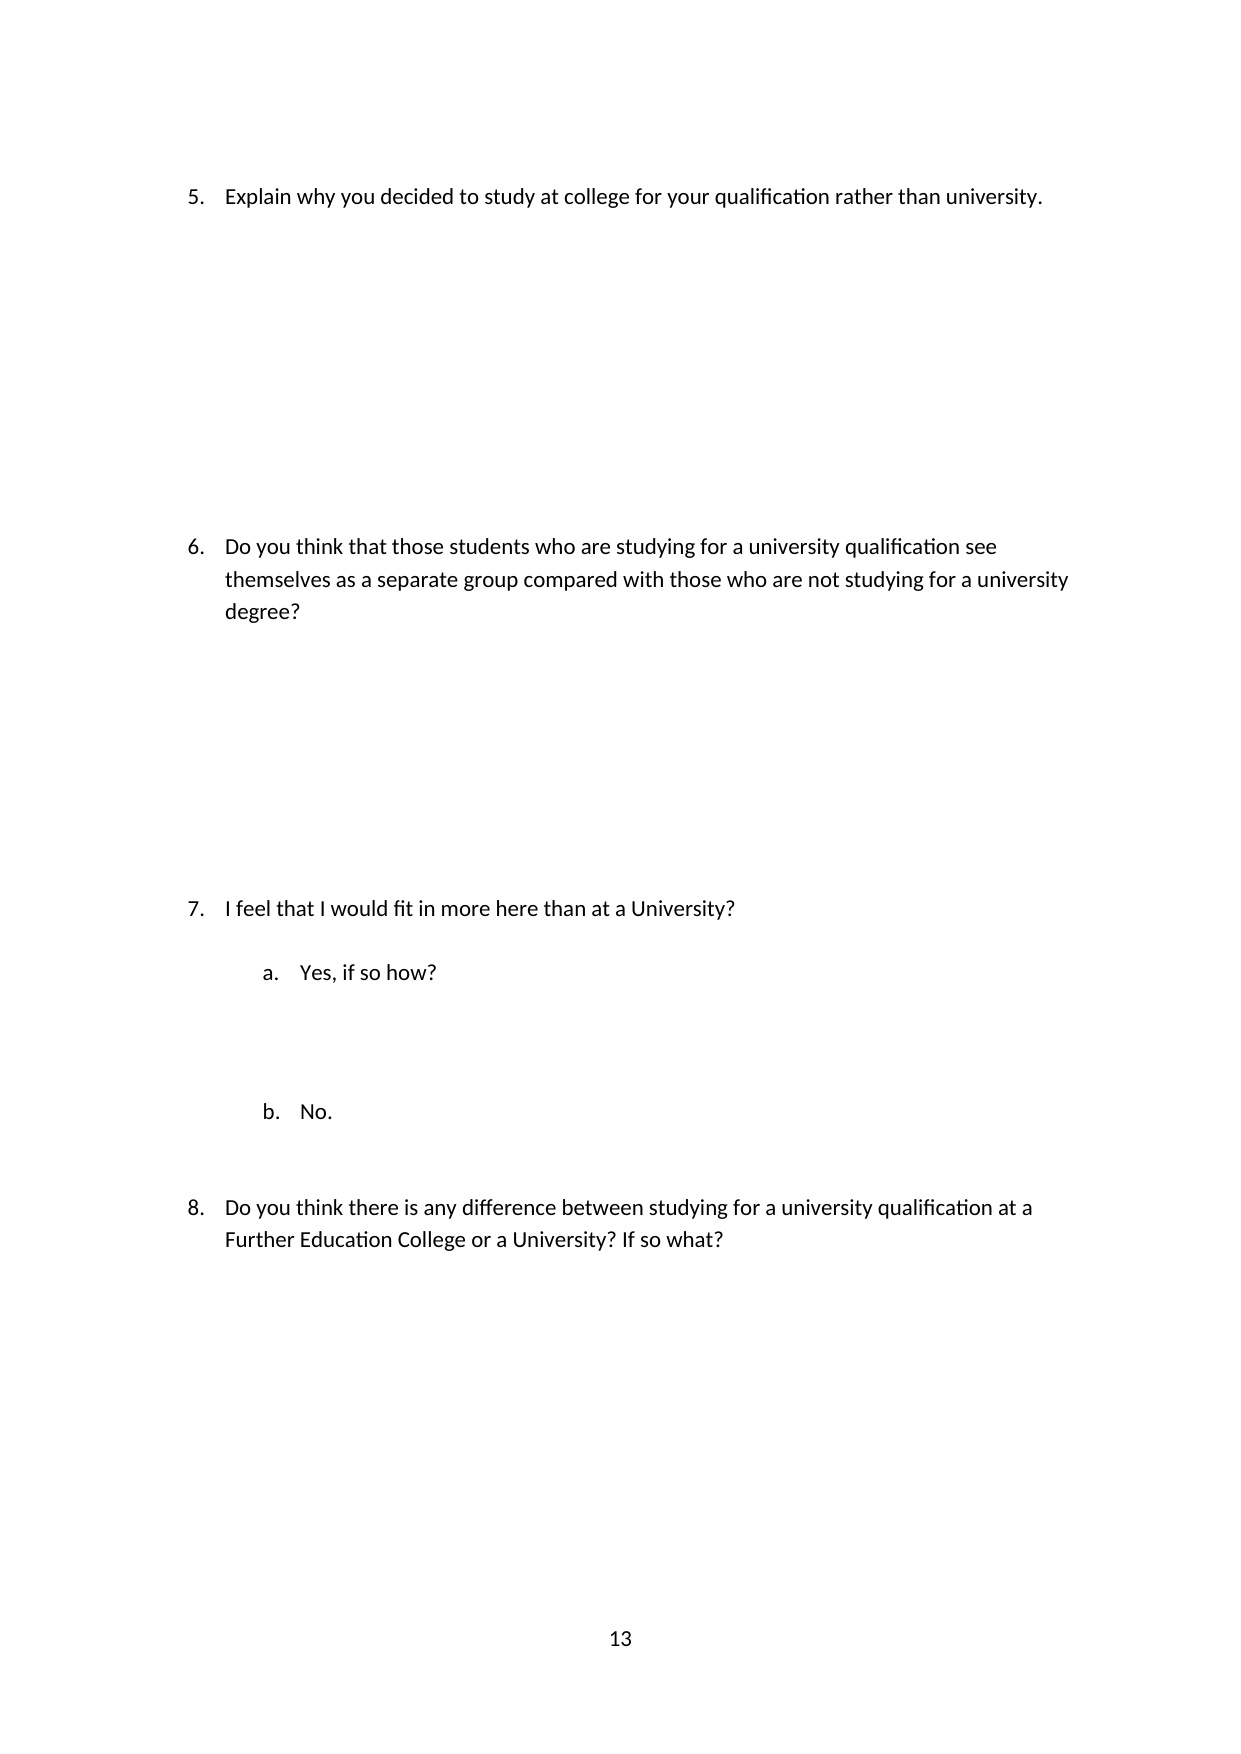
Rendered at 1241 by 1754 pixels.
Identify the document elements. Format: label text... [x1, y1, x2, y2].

list I feel that I would fit in more here than at a University? [187, 894, 1090, 922]
list Do you think that those students who are studying for a university qualification see themselves as a separate group compared with those who are not studying for a university degree? [187, 532, 1090, 625]
list No. [262, 1097, 1090, 1125]
list Explain why you decided to study at college for your qualification rather than university. [187, 182, 1090, 210]
list Do you think there is any difference between studying for a university qualification at a Further Education College or a University? If so what? [187, 1193, 1090, 1253]
list Yes, if so how? [262, 958, 1090, 987]
